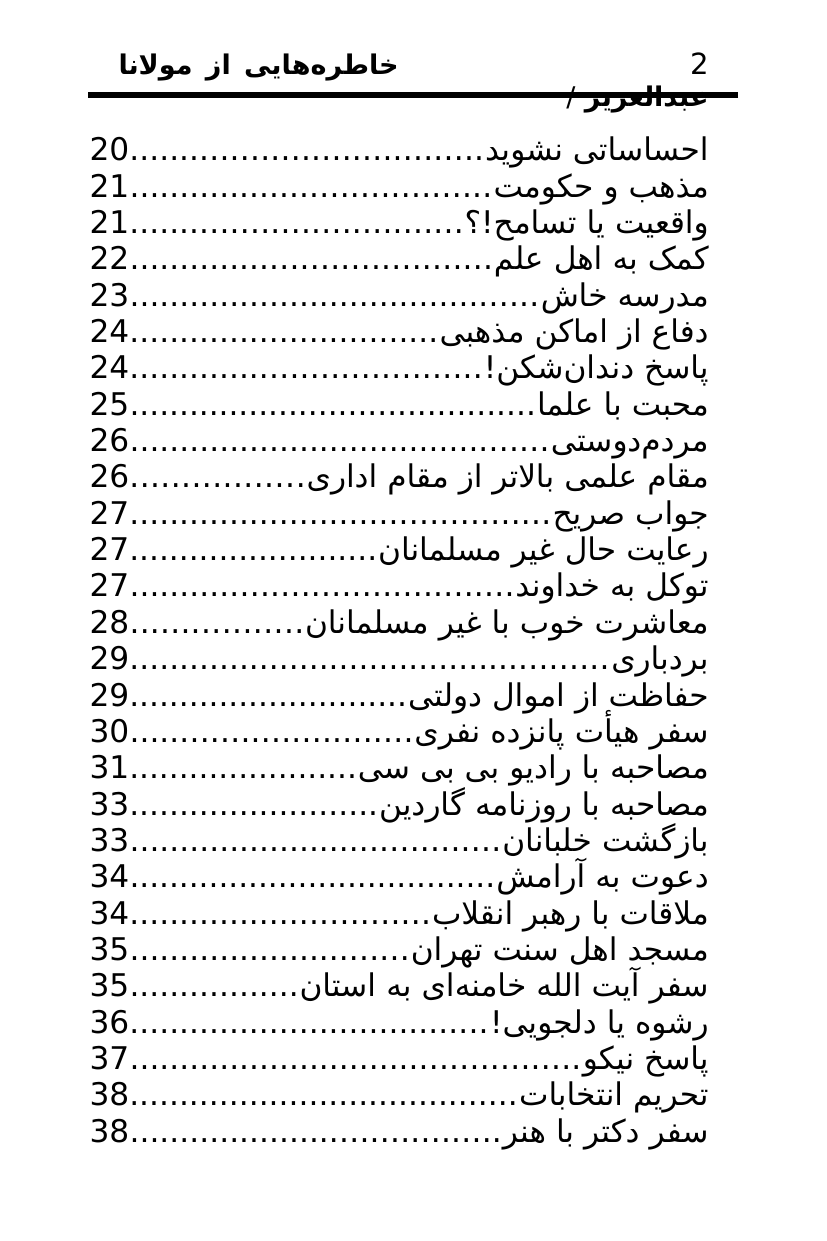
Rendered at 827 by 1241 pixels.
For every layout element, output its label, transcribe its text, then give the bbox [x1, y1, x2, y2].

text سفر آیت الله خامنه‌ای به استان 35 [89, 968, 708, 1004]
text توکل به خداوند 27 [89, 568, 708, 604]
text کمک به اهل علم 22 [89, 241, 708, 277]
text رعایت حال غیر مسلمانان 27 [89, 531, 708, 568]
text مصاحبه با رادیو بی بی سی 31 [89, 749, 708, 786]
text جواب صریح 27 [89, 495, 708, 531]
text احساساتی نشوید 20 [89, 132, 708, 168]
text دعوت به آرامش 34 [89, 859, 708, 895]
text بردباری 29 [89, 641, 708, 677]
text مذهب و حکومت 21 [89, 168, 708, 204]
text بازگشت خلبانان 33 [89, 822, 708, 859]
text سفر دکتر با هنر 38 [89, 1113, 708, 1149]
text دفاع از اماکن مذهبی 24 [89, 313, 708, 350]
text واقعیت یا تسامح!؟ 21 [89, 204, 708, 241]
text سفر هیأت پانزده نفری 30 [89, 713, 708, 749]
text معاشرت خوب با غیر مسلمانان 28 [89, 604, 708, 641]
text مدرسه خاش 23 [89, 277, 708, 313]
text محبت با علما 25 [89, 386, 708, 422]
text پاسخ دندان‌شکن! 24 [89, 350, 708, 386]
text مقام علمی بالاتر از مقام اداری 26 [89, 459, 708, 495]
text پاسخ نیکو 37 [89, 1040, 708, 1077]
text ملاقات با رهبر انقلاب 34 [89, 895, 708, 931]
text حفاظت از اموال دولتی 29 [89, 677, 708, 713]
text مسجد اهل سنت تهران 35 [89, 931, 708, 968]
text رشوه یا دلجویی! 36 [89, 1004, 708, 1040]
text تحریم انتخابات 38 [89, 1077, 708, 1113]
text مصاحبه با روزنامه گاردین 33 [89, 786, 708, 822]
text مردم‌دوستی 26 [89, 422, 708, 459]
